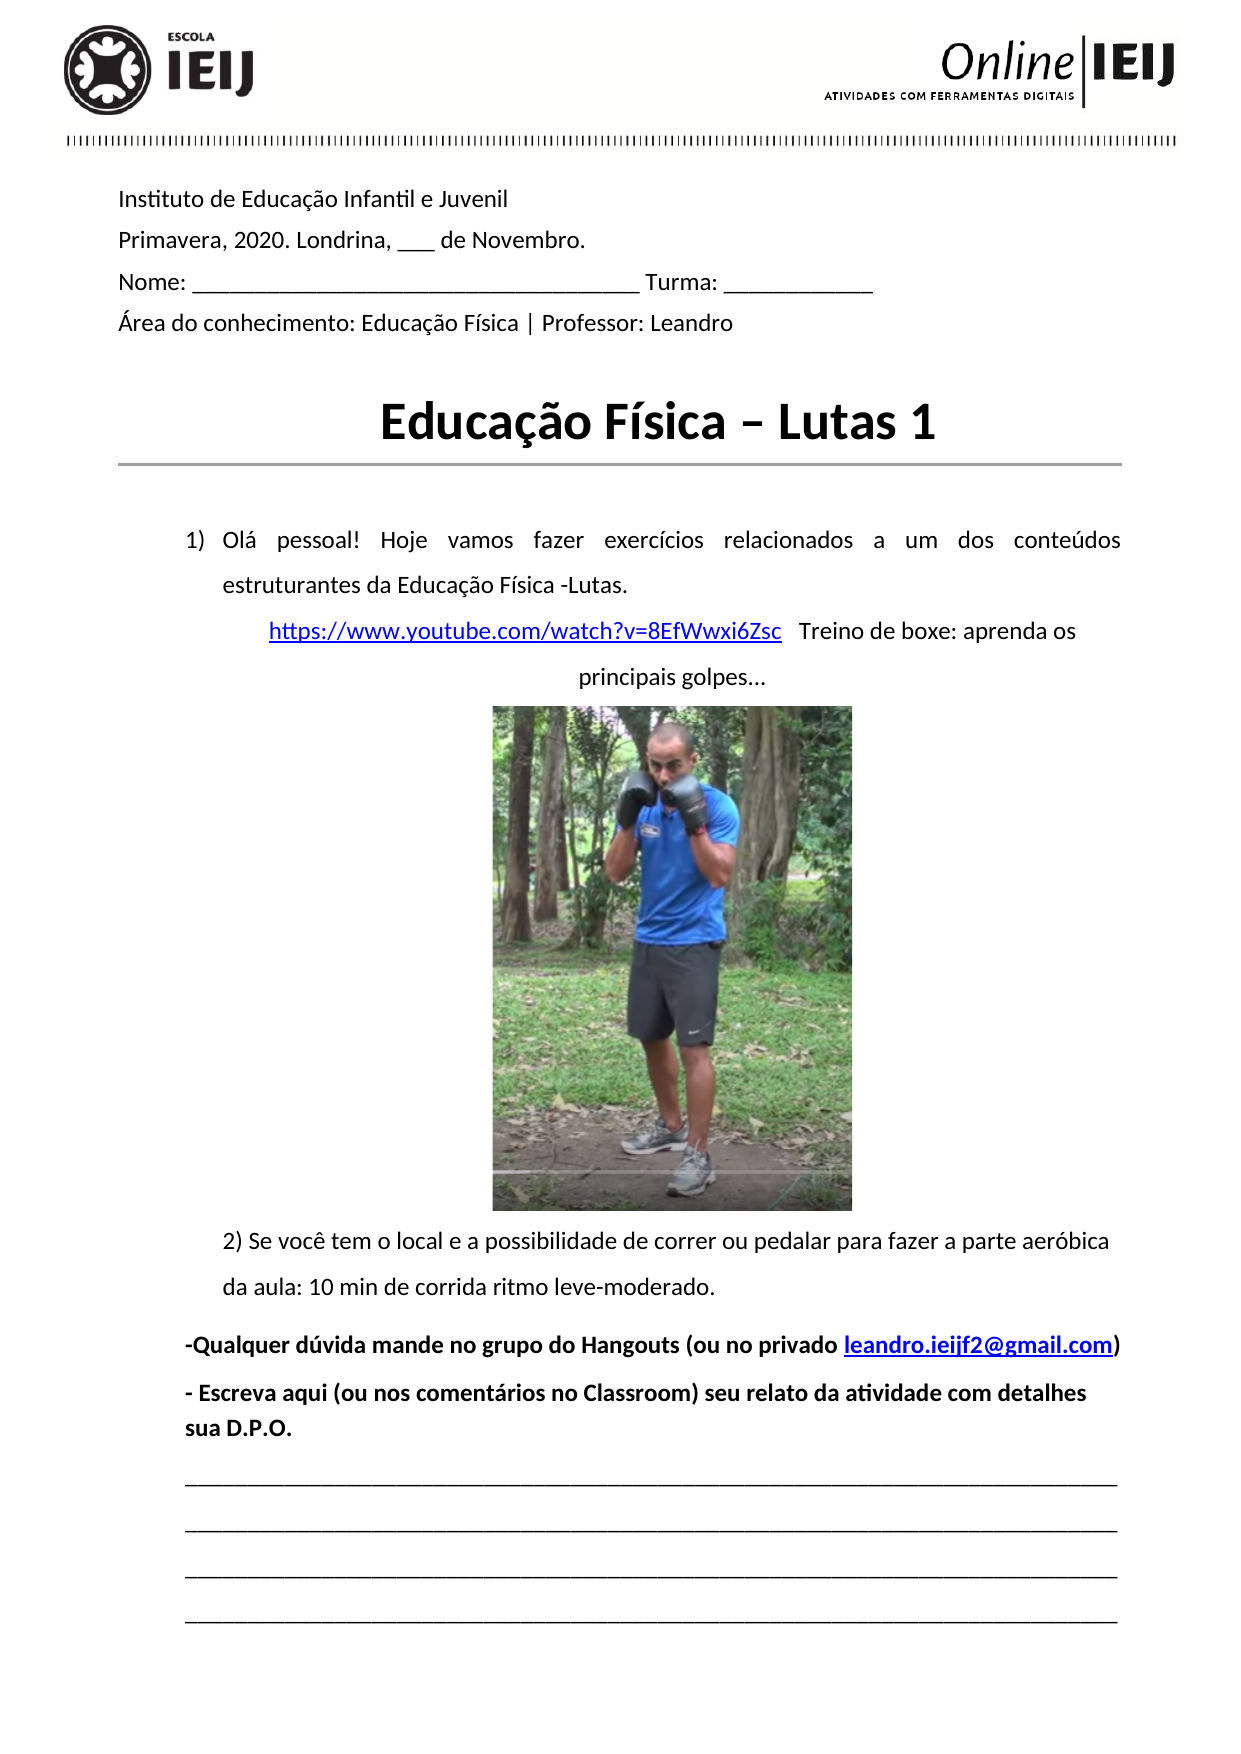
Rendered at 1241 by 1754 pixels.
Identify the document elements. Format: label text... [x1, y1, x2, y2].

text - Escreva aqui (ou nos comentários no Classroom) seu relato da atividade com detalhes sua D.P.O. [185, 1377, 1122, 1442]
subtitle Nome: ____________________________________ Turma: ____________ [118, 266, 1122, 296]
text https://www.youtube.com/watch?v=8EfWwxi6Zsc Treino de boxe: aprenda os principais golpes... [222, 615, 1122, 692]
title Educação Física – Lutas 1 [118, 387, 1125, 453]
text ____________________________________________________________________________________________________________________________________________________________________________________________________________________________________________________________________________________________________________ [185, 1459, 1122, 1627]
subtitle Primavera, 2020. Londrina, ___ de Novembro. [118, 224, 1122, 255]
text -Qualquer dúvida mande no grupo do Hangouts (ou no privado leandro.ieijf2@gmail.com) [185, 1329, 1122, 1360]
text 2) Se você tem o local e a possibilidade de correr ou pedalar para fazer a parte aeróbica da aula: 10 min de corrida ritmo leve-moderado. [222, 1225, 1122, 1302]
subtitle Instituto de Educação Infantil e Juvenil [118, 183, 1122, 214]
picture [50, 18, 1190, 158]
list Olá pessoal! Hoje vamos fazer exercícios relacionados a um dos conteúdos estruturantes da Educação Física -Lutas. [185, 524, 1122, 600]
subtitle Área do conhecimento: Educação Física | Professor: Leandro [118, 307, 1122, 338]
picture [492, 706, 853, 1211]
